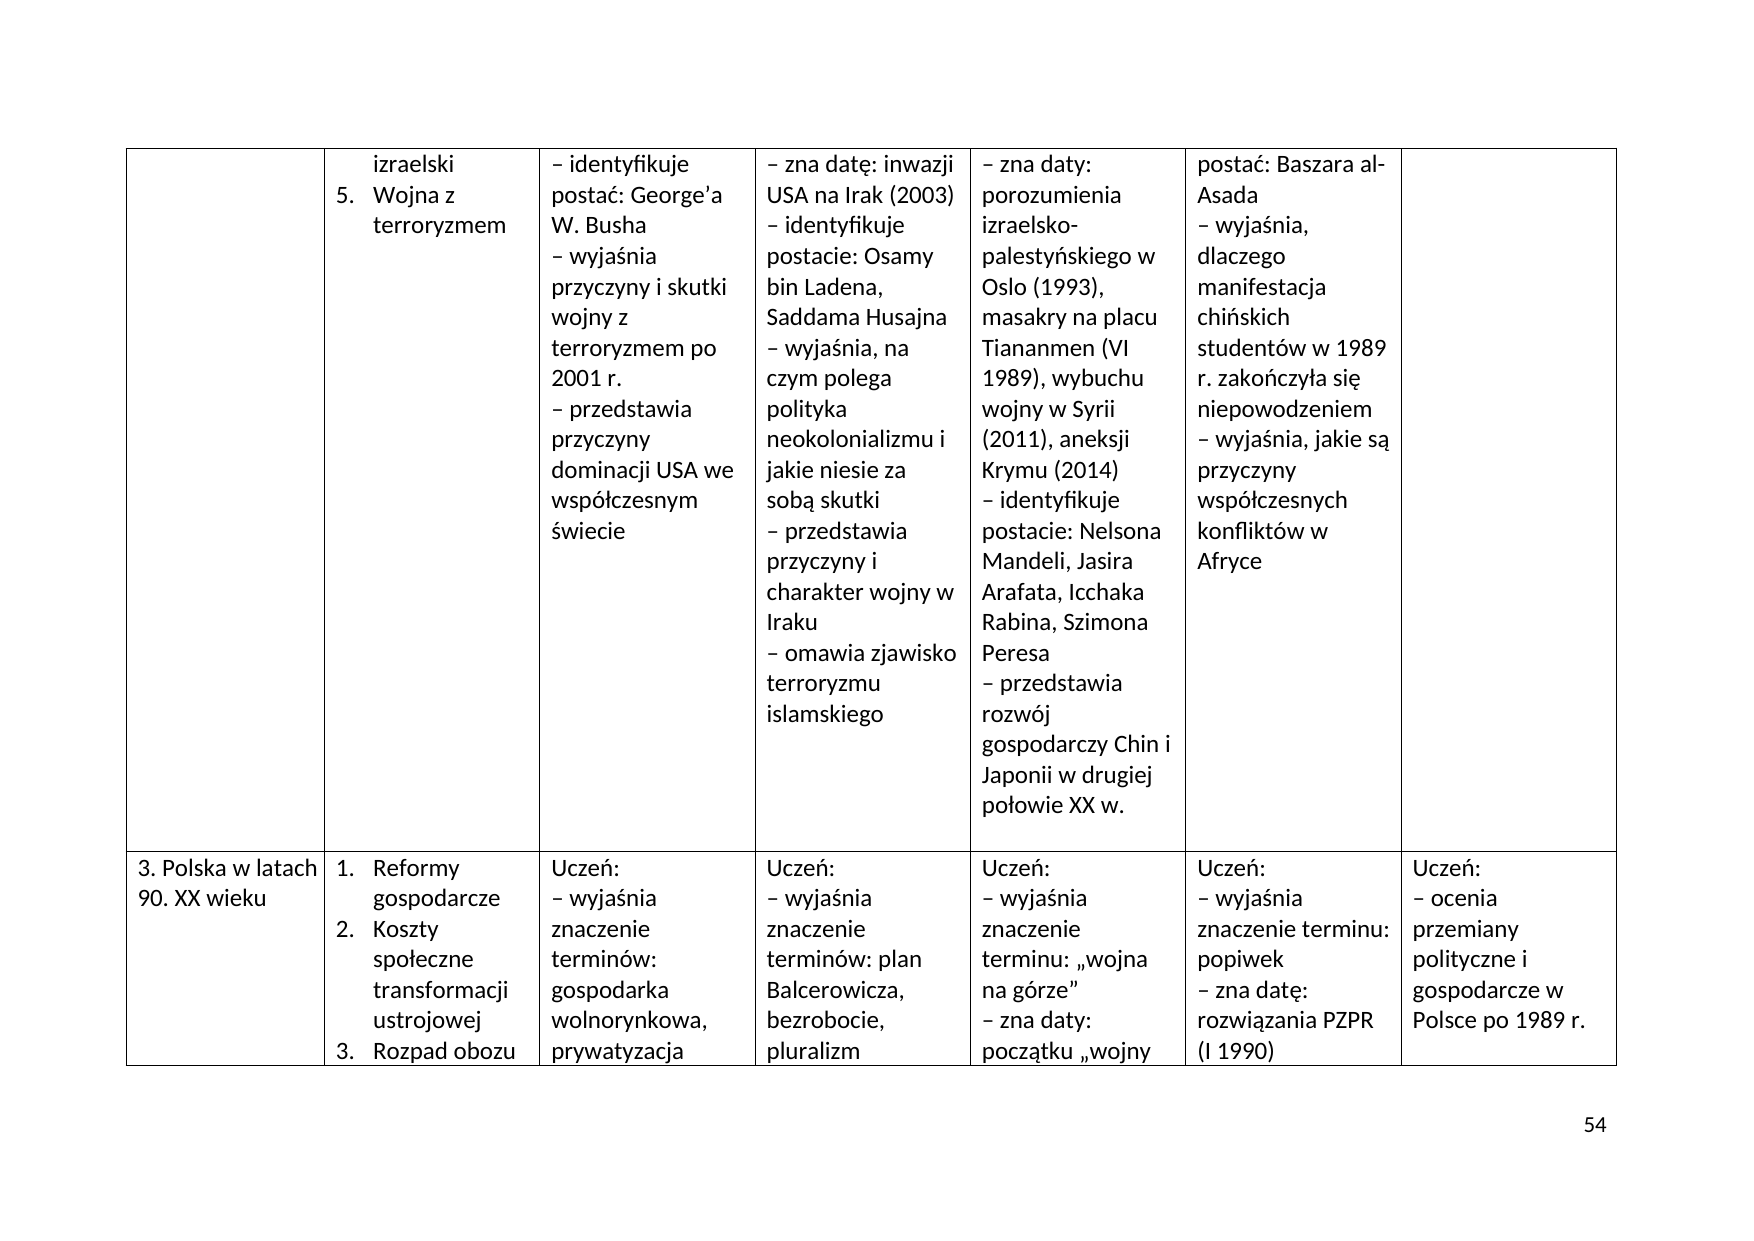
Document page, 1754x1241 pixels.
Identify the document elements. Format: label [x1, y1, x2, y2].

table_cell [325, 852, 539, 1065]
table_cell [756, 852, 970, 1065]
table_cell [756, 149, 970, 851]
table_cell [540, 852, 755, 1065]
table_cell [325, 149, 539, 851]
table_cell [1186, 149, 1401, 851]
table_cell [127, 852, 324, 1065]
table_cell [971, 852, 1185, 1065]
table_cell [1402, 149, 1616, 851]
table_cell [1186, 852, 1401, 1065]
table_cell [1402, 852, 1616, 1065]
table_cell [971, 149, 1185, 851]
table_cell [540, 149, 755, 851]
table_cell [127, 149, 324, 851]
